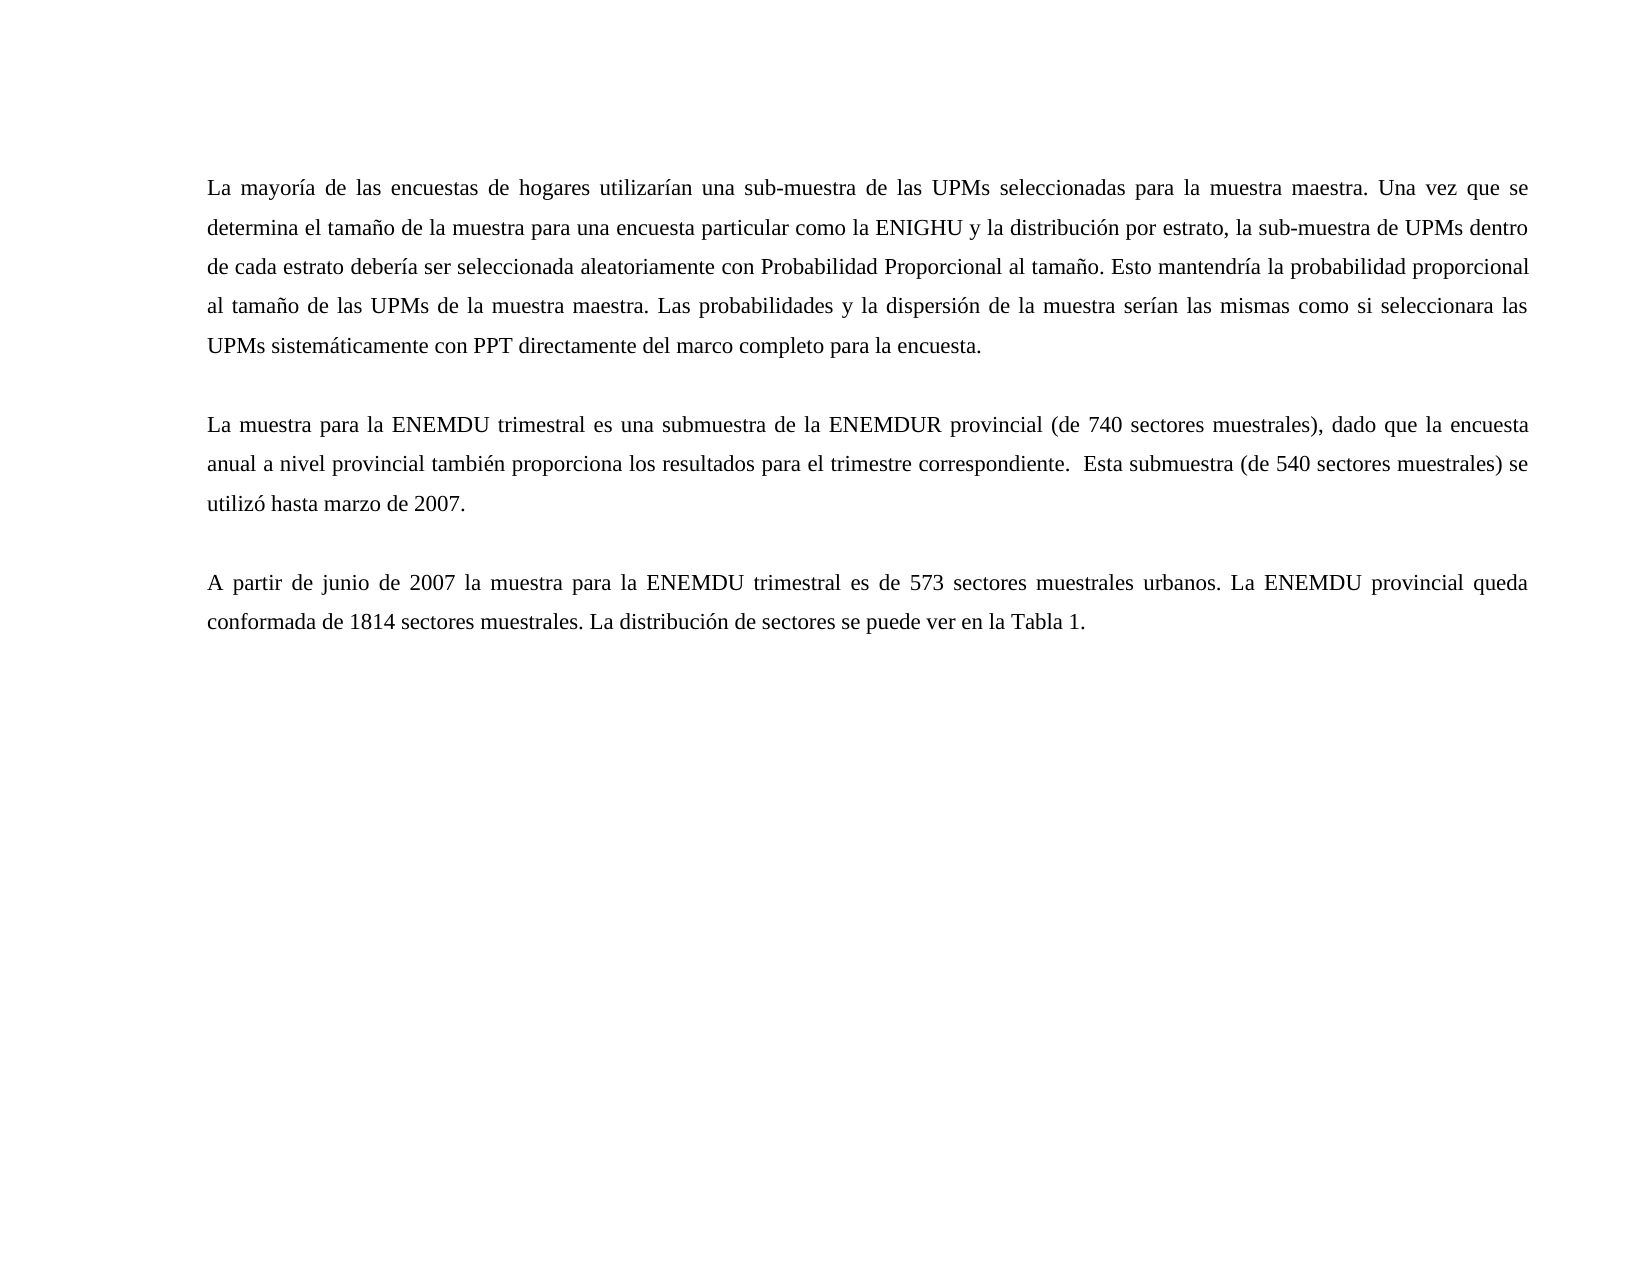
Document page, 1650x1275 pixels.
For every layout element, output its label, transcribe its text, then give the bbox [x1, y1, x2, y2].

text A partir de junio de 2007 la muestra para la ENEMDU trimestral es de 573 sectores muestrales urbanos. La ENEMDU provincial queda conformada de 1814 sectores muestrales. La distribución de sectores se puede ver en la Tabla 1. [207, 569, 1532, 635]
text La mayoría de las encuestas de hogares utilizarían una sub-muestra de las UPMs seleccionadas para la muestra maestra. Una vez que se determina el tamaño de la muestra para una encuesta particular como y la distribución por estrato, la sub-muestra de UPMs dentro de cada estrato debería ser seleccionada aleatoriamente con Probabilidad Proporcional al tamaño. Esto mantendría la probabilidad proporcional al tamaño de las UPMs de la muestra maestra. Las probabilidades y la dispersión de la muestra serían las mismas como si seleccionara las UPMs sistemáticamente con PPT directamente del marco completo para la encuesta. [207, 174, 1532, 358]
text La muestra para trimestral es una submuestra de provincial (de 740 sectores muestrales), dado que la encuesta anual a nivel provincial también proporciona los resultados para el trimestre correspondiente. Esta submuestra (de 540 sectores muestrales) se utilizó hasta marzo de 2007. [207, 411, 1532, 516]
